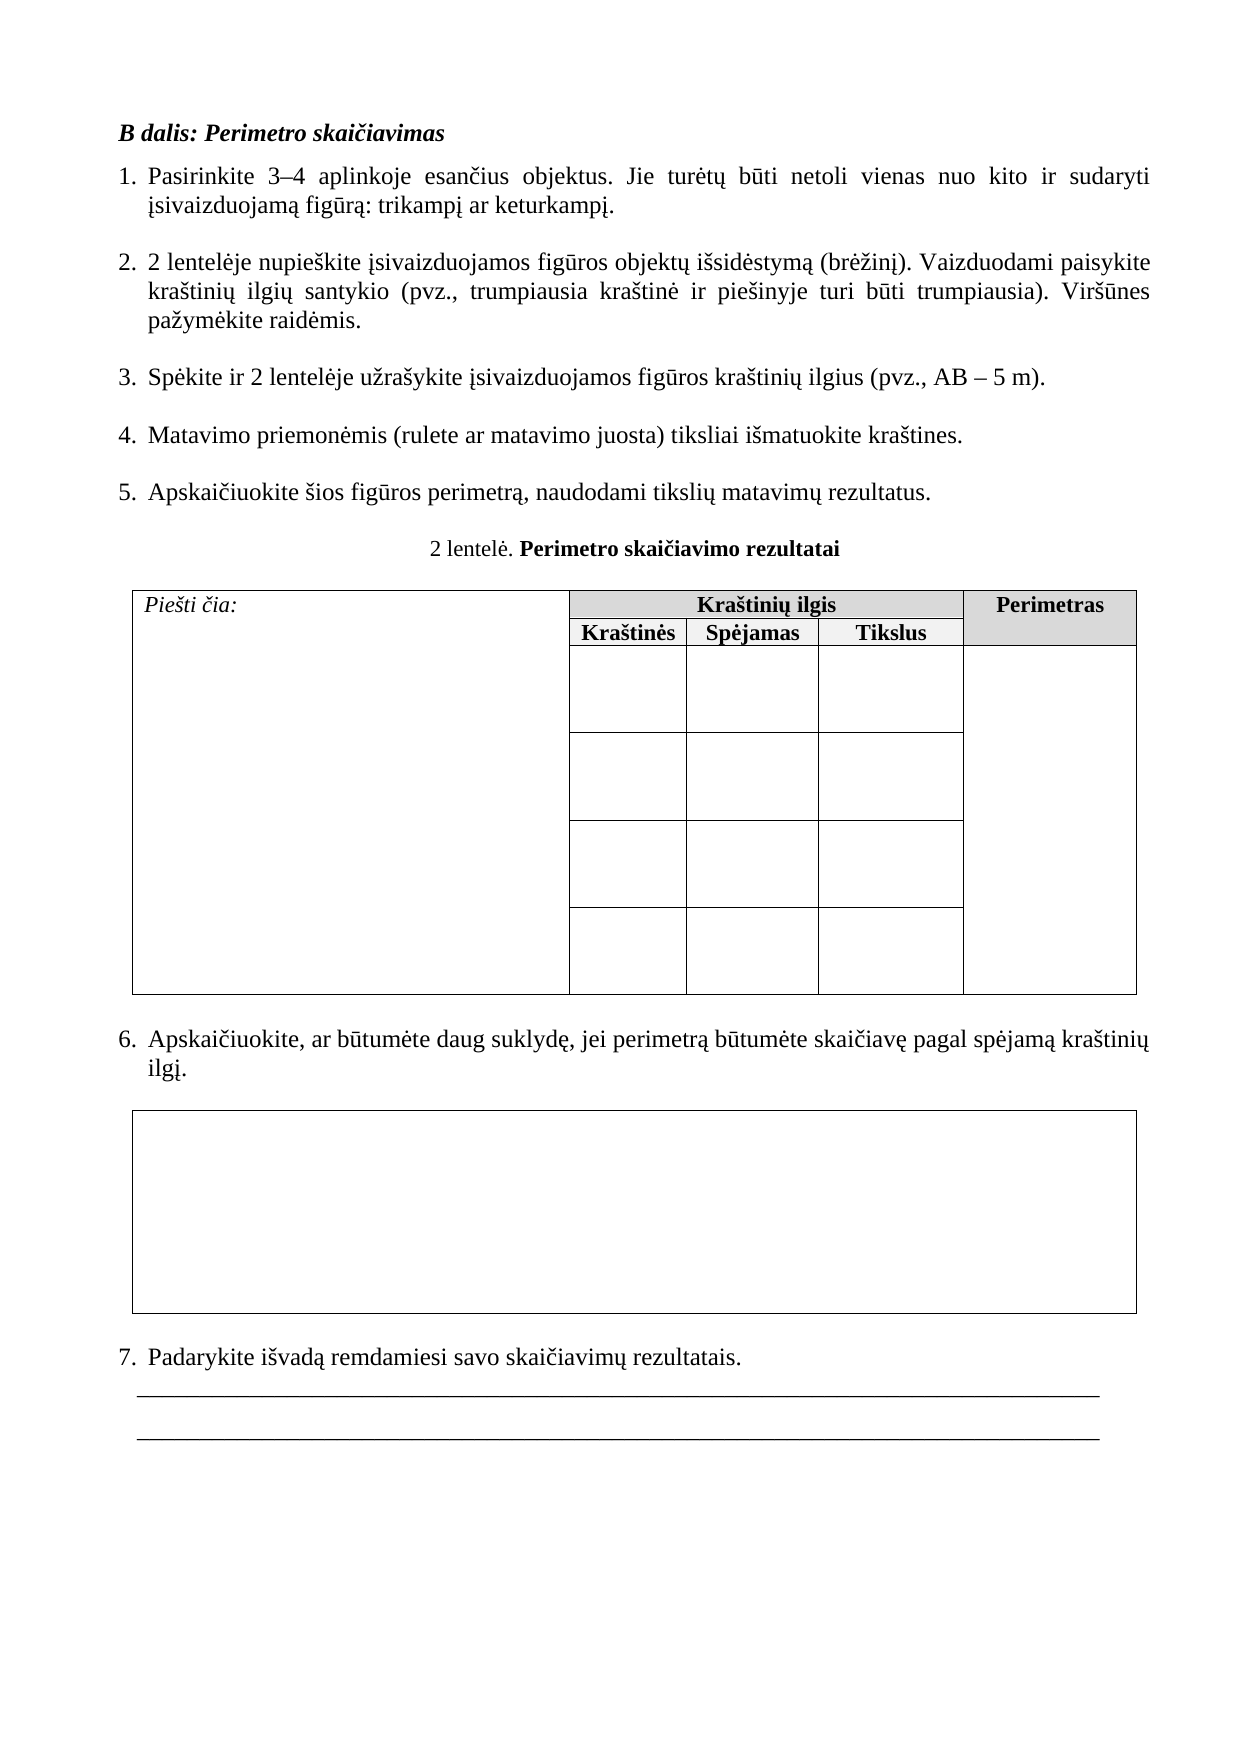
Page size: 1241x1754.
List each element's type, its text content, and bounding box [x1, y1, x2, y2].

table_cell [687, 646, 818, 732]
text B dalis: Perimetro skaičiavimas [118, 118, 1152, 147]
table_header Kraštinių ilgis [570, 591, 963, 617]
list 2 lentelėje nupieškite įsivaizduojamos figūros objektų išsidėstymą (brėžinį). Vaizduodami paisykite kraštinių ilgių santykio (pvz., trumpiausia kraštinė ir piešinyje turi būti trumpiausia). Viršūnes pažymėkite raidėmis. [118, 247, 1152, 334]
table_cell [570, 908, 686, 994]
table_cell [687, 733, 818, 819]
table_cell [687, 908, 818, 994]
list Pasirinkite 3–4 aplinkoje esančius objektus. Jie turėtų būti netoli vienas nuo kito ir sudaryti įsivaizduojamą figūrą: trikampį ar keturkampį. [118, 161, 1152, 219]
table_cell Spėjamas [687, 619, 818, 645]
table_cell [819, 908, 963, 994]
text 2 lentelė. Perimetro skaičiavimo rezultatai [118, 535, 1152, 561]
table_cell [570, 821, 686, 907]
table_cell [570, 733, 686, 819]
text _____________________________________________________________________________ [118, 1371, 1152, 1400]
table_cell Tikslus [819, 619, 963, 645]
table_cell [964, 646, 1136, 994]
list Apskaičiuokite, ar būtumėte daug suklydę, jei perimetrą būtumėte skaičiavę pagal spėjamą kraštinių ilgį. [118, 1024, 1152, 1081]
table_header Perimetras [964, 591, 1136, 645]
table_header Piešti čia: [133, 591, 569, 994]
list Apskaičiuokite šios figūros perimetrą, naudodami tikslių matavimų rezultatus. [118, 477, 1152, 506]
table_cell [819, 733, 963, 819]
table_cell [819, 821, 963, 907]
list Matavimo priemonėmis (rulete ar matavimo juosta) tiksliai išmatuokite kraštines. [118, 420, 1152, 449]
list Spėkite ir 2 lentelėje užrašykite įsivaizduojamos figūros kraštinių ilgius (pvz., AB – 5 m). [118, 362, 1152, 391]
table_header [133, 1111, 1136, 1312]
text _____________________________________________________________________________ [118, 1414, 1152, 1443]
table_cell Kraštinės [570, 619, 686, 645]
table_cell [819, 646, 963, 732]
table_cell [687, 821, 818, 907]
table_cell [570, 646, 686, 732]
list Padarykite išvadą remdamiesi savo skaičiavimų rezultatais. [118, 1342, 1152, 1371]
